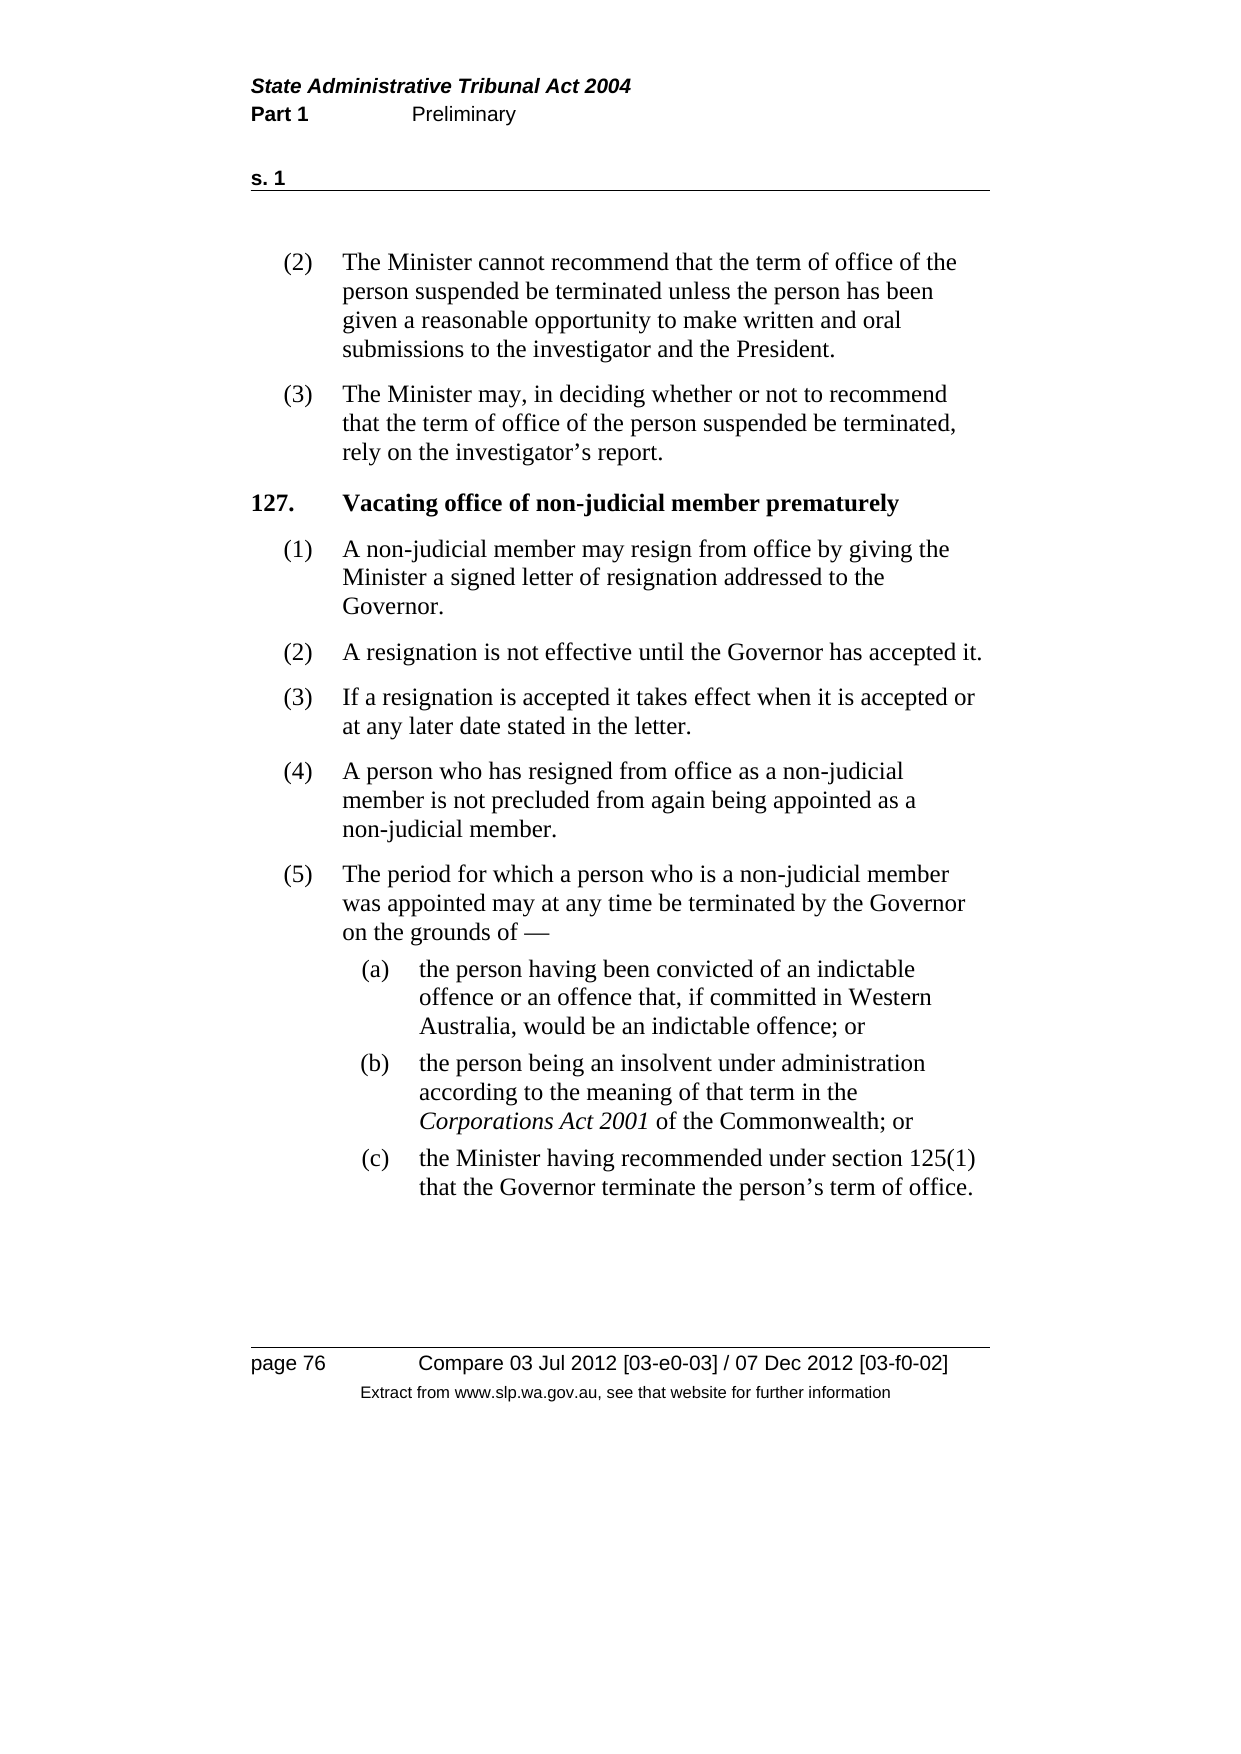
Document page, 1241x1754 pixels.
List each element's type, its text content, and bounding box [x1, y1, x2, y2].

text (3) If a resignation is accepted it takes effect when it is accepted or at any later date stated in the letter. [251, 682, 990, 739]
text (c) the Minister having recommended under section 125(1) that the Governor terminate the person’s term of office. [251, 1143, 990, 1200]
text (a) the person having been convicted of an indictable offence or an offence that, if committed in , would be an indictable offence; or [251, 954, 990, 1040]
text (5) The period for which a person who is a non-judicial member was appointed may at any time be terminated by the Governor on the grounds of — [251, 859, 990, 945]
text (3) The Minister may, in deciding whether or not to recommend that the term of office of the person suspended be terminated, rely on the investigator’s report. [251, 379, 990, 465]
text (2) The Minister cannot recommend that the term of office of the person suspended be terminated unless the person has been given a reasonable opportunity to make written and oral submissions to the investigator and the President. [251, 247, 990, 362]
subtitle 127. Vacating office of non-judicial member prematurely [251, 488, 990, 517]
text (1) A non-judicial member may resign from office by giving the Minister a signed letter of resignation addressed to the Governor. [251, 534, 990, 620]
text (4) A person who has resigned from office as a non-judicial member is not precluded from again being appointed as a non-judicial member. [251, 756, 990, 842]
text (2) A resignation is not effective until the Governor has accepted it. [251, 637, 990, 665]
text (b) the person being an insolvent under administration according to the meaning of that term in the Corporations Act 2001 of the Commonwealth; or [251, 1048, 990, 1134]
